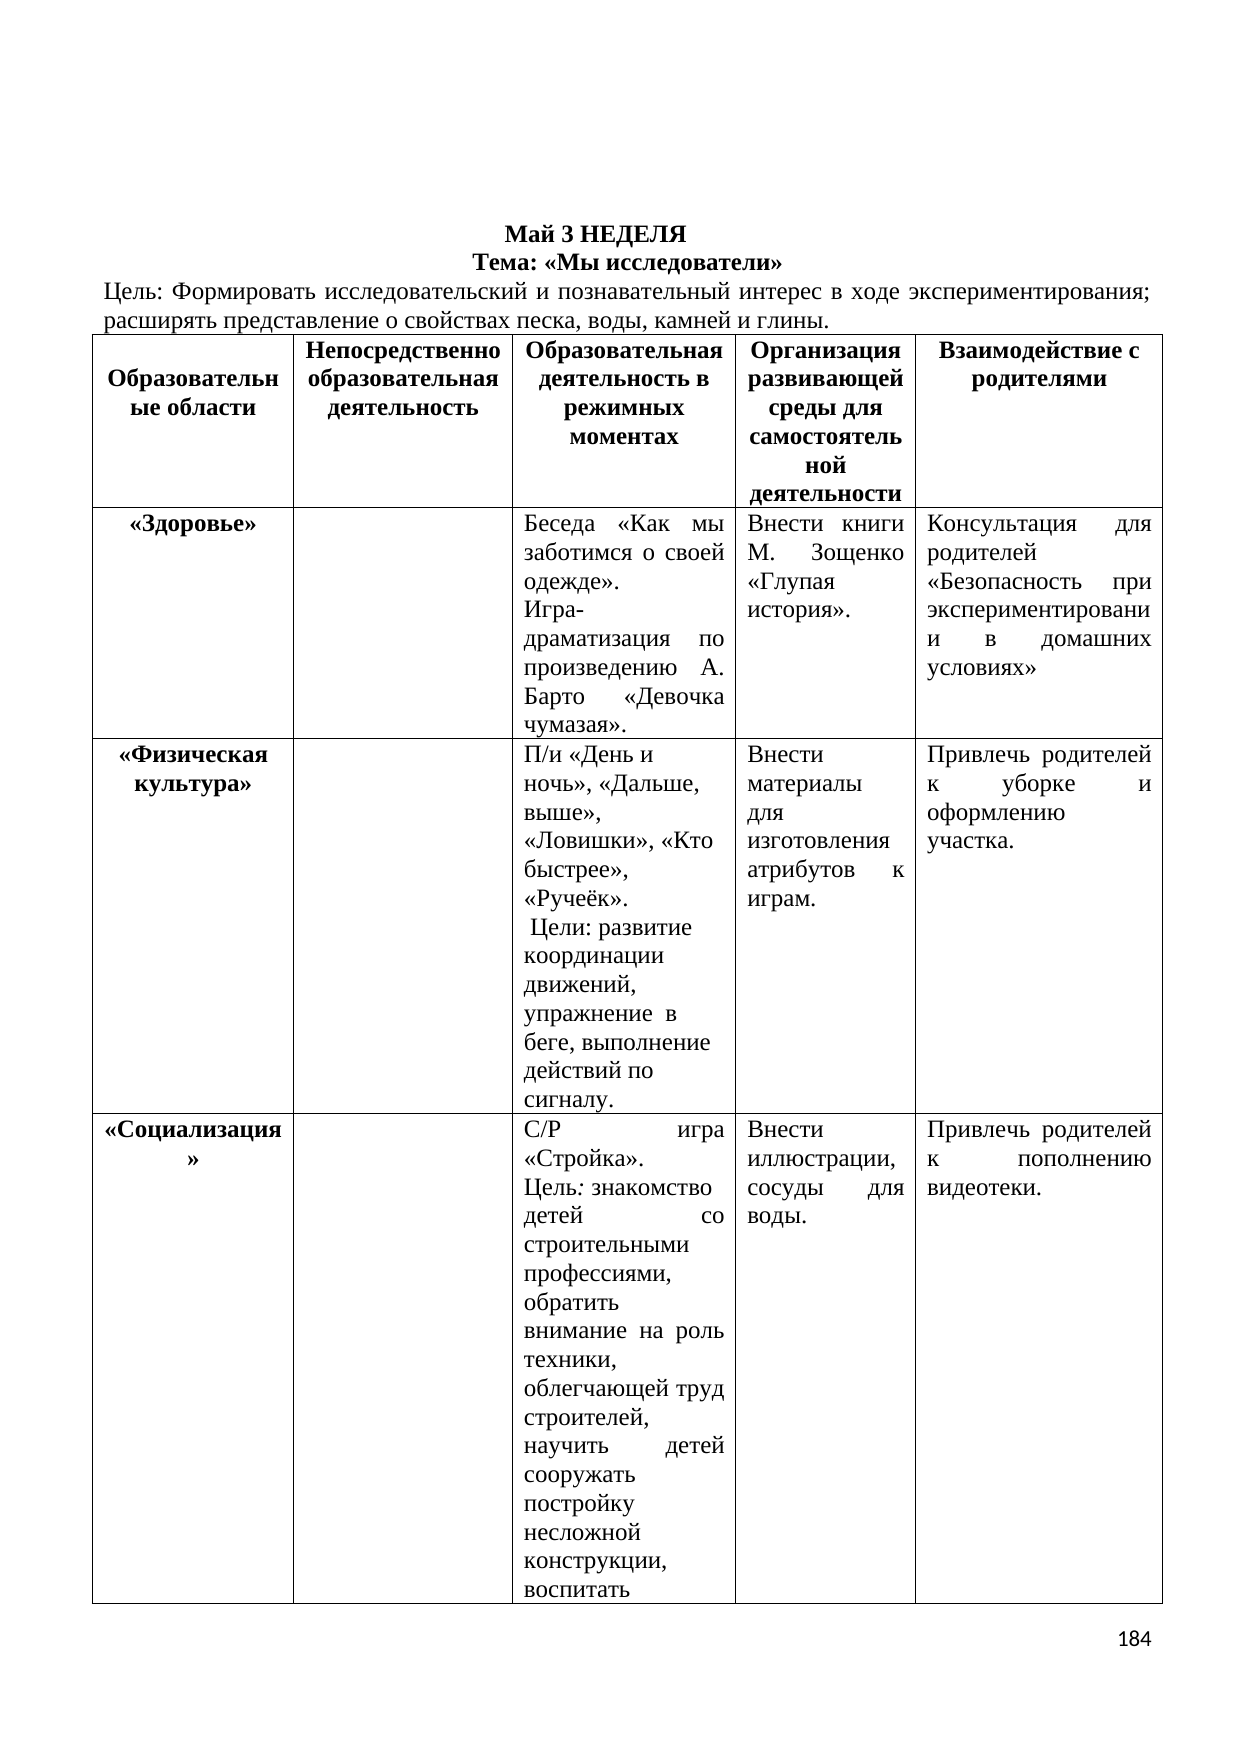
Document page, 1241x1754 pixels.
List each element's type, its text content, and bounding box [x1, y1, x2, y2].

text Цель: Формировать исследовательский и познавательный интерес в ходе экспериментирования; расширять представление о свойствах песка, воды, камней и глины. [103, 276, 1152, 334]
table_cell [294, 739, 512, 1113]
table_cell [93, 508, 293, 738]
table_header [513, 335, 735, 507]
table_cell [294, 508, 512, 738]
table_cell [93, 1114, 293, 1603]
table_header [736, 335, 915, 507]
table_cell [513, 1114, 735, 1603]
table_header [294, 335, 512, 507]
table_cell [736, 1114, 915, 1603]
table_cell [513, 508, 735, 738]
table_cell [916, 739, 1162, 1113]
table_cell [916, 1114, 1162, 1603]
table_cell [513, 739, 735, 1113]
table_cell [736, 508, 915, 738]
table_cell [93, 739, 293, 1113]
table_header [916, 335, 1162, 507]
text Тема: «Мы исследователи» [103, 247, 1152, 276]
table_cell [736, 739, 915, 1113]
text Май 3 НЕДЕЛЯ [103, 219, 1152, 247]
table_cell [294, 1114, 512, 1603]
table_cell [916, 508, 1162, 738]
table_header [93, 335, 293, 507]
